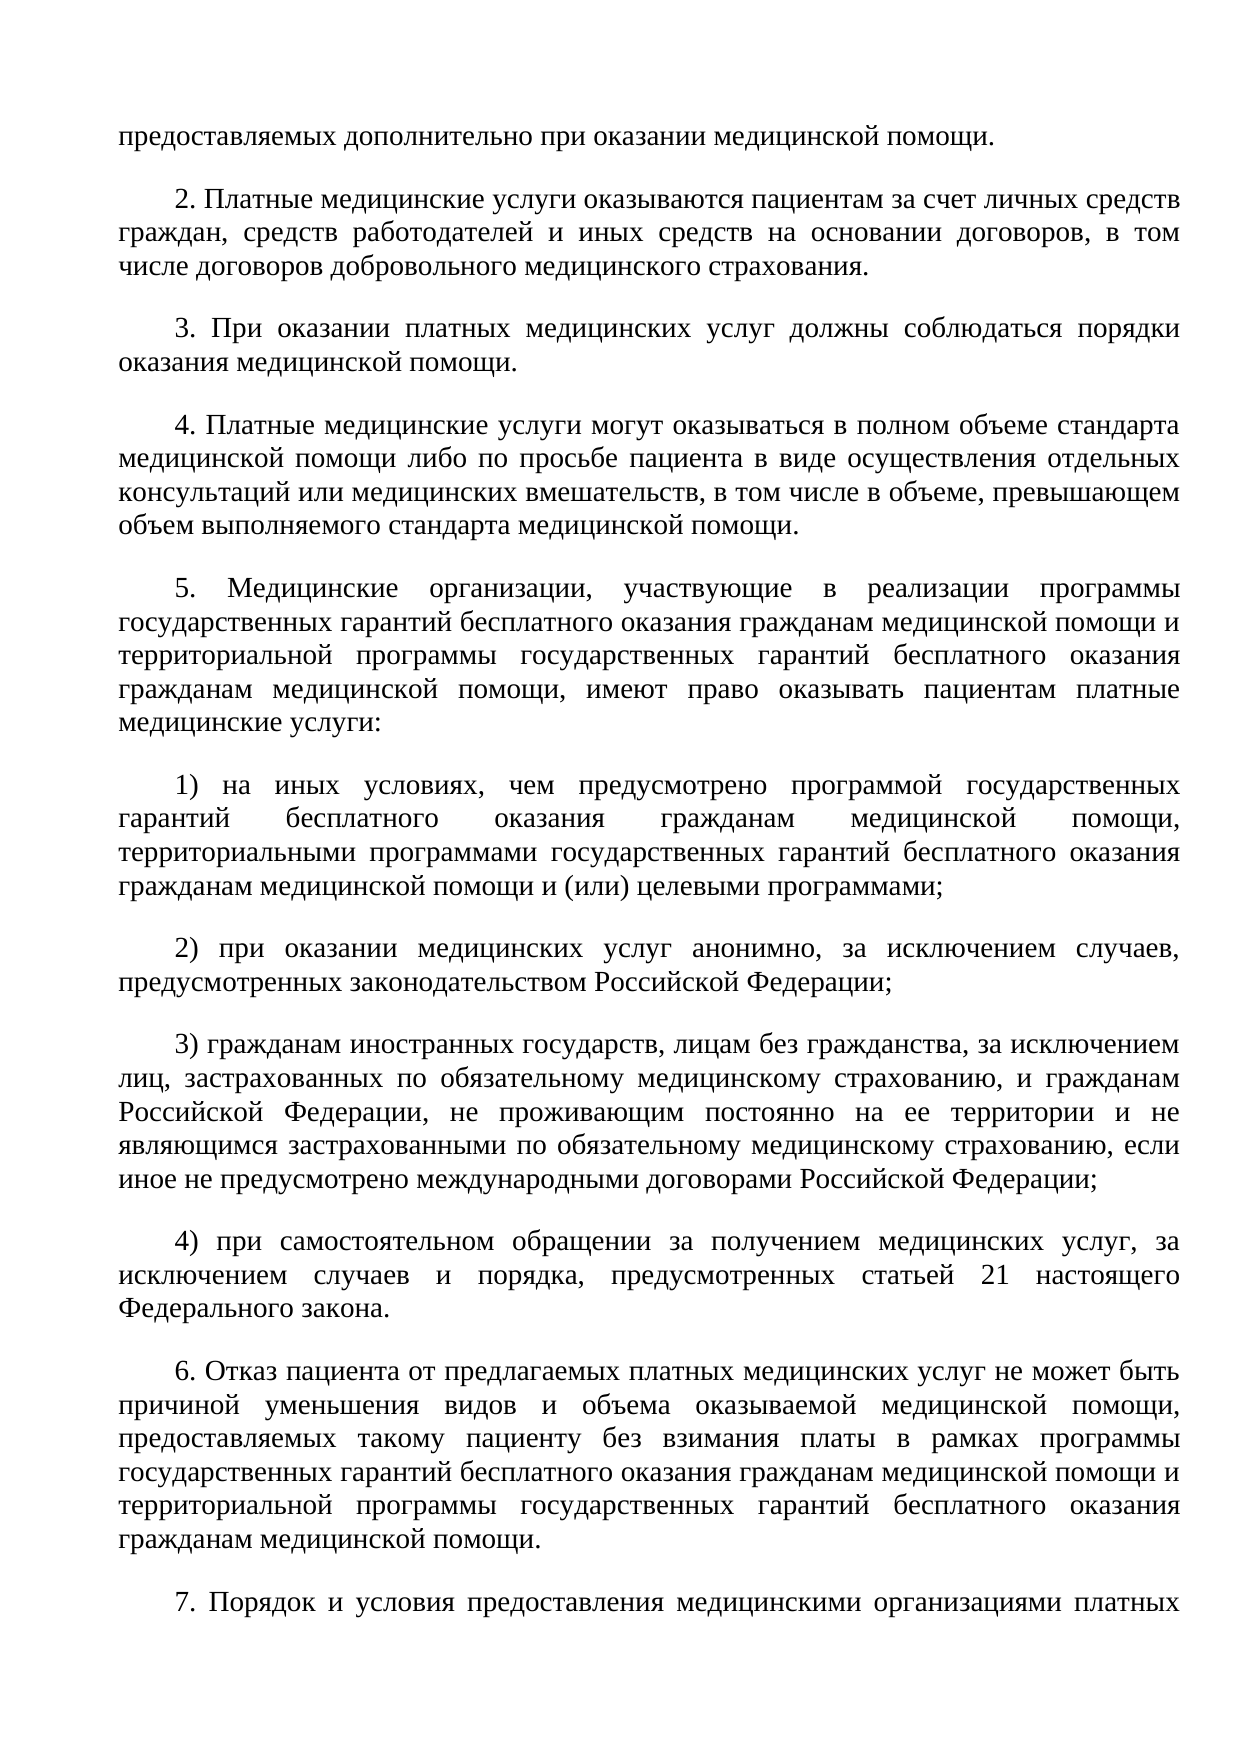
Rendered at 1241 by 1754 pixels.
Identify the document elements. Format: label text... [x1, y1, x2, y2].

text 4) при самостоятельном обращении за получением медицинских услуг, за исключением случаев и порядка, предусмотренных статьей 21 настоящего Федерального закона. [118, 1223, 1181, 1324]
text 1) на иных условиях, чем предусмотрено программой государственных гарантий бесплатного оказания гражданам медицинской помощи, территориальными программами государственных гарантий бесплатного оказания гражданам медицинской помощи и (или) целевыми программами; [118, 767, 1181, 901]
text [118, 1584, 1181, 1617]
text 4. Платные медицинские услуги могут оказываться в полном объеме стандарта медицинской помощи либо по просьбе пациента в виде осуществления отдельных консультаций или медицинских вмешательств, в том числе в объеме, превышающем объем выполняемого стандарта медицинской помощи. [118, 407, 1181, 541]
text 6. Отказ пациента от предлагаемых платных медицинских услуг не может быть причиной уменьшения видов и объема оказываемой медицинской помощи, предоставляемых такому пациенту без взимания платы в рамках программы государственных гарантий бесплатного оказания гражданам медицинской помощи и территориальной программы государственных гарантий бесплатного оказания гражданам медицинской помощи. [118, 1353, 1181, 1554]
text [118, 118, 1181, 152]
text 2) при оказании медицинских услуг анонимно, за исключением случаев, предусмотренных законодательством Российской Федерации; [118, 930, 1181, 997]
text 3) гражданам иностранных государств, лицам без гражданства, за исключением лиц, застрахованных по обязательному медицинскому страхованию, и гражданам Российской Федерации, не проживающим постоянно на ее территории и не являющимся застрахованными по обязательному медицинскому страхованию, если иное не предусмотрено международными договорами Российской Федерации; [118, 1027, 1181, 1194]
text 2. Платные медицинские услуги оказываются пациентам за счет личных средств граждан, средств работодателей и иных средств на основании договоров, в том числе договоров добровольного медицинского страхования. [118, 181, 1181, 281]
text 5. Медицинские организации, участвующие в реализации программы государственных гарантий бесплатного оказания гражданам медицинской помощи и территориальной программы государственных гарантий бесплатного оказания гражданам медицинской помощи, имеют право оказывать пациентам платные медицинские услуги: [118, 570, 1181, 738]
text 3. При оказании платных медицинских услуг должны соблюдаться порядки оказания медицинской помощи. [118, 311, 1181, 378]
